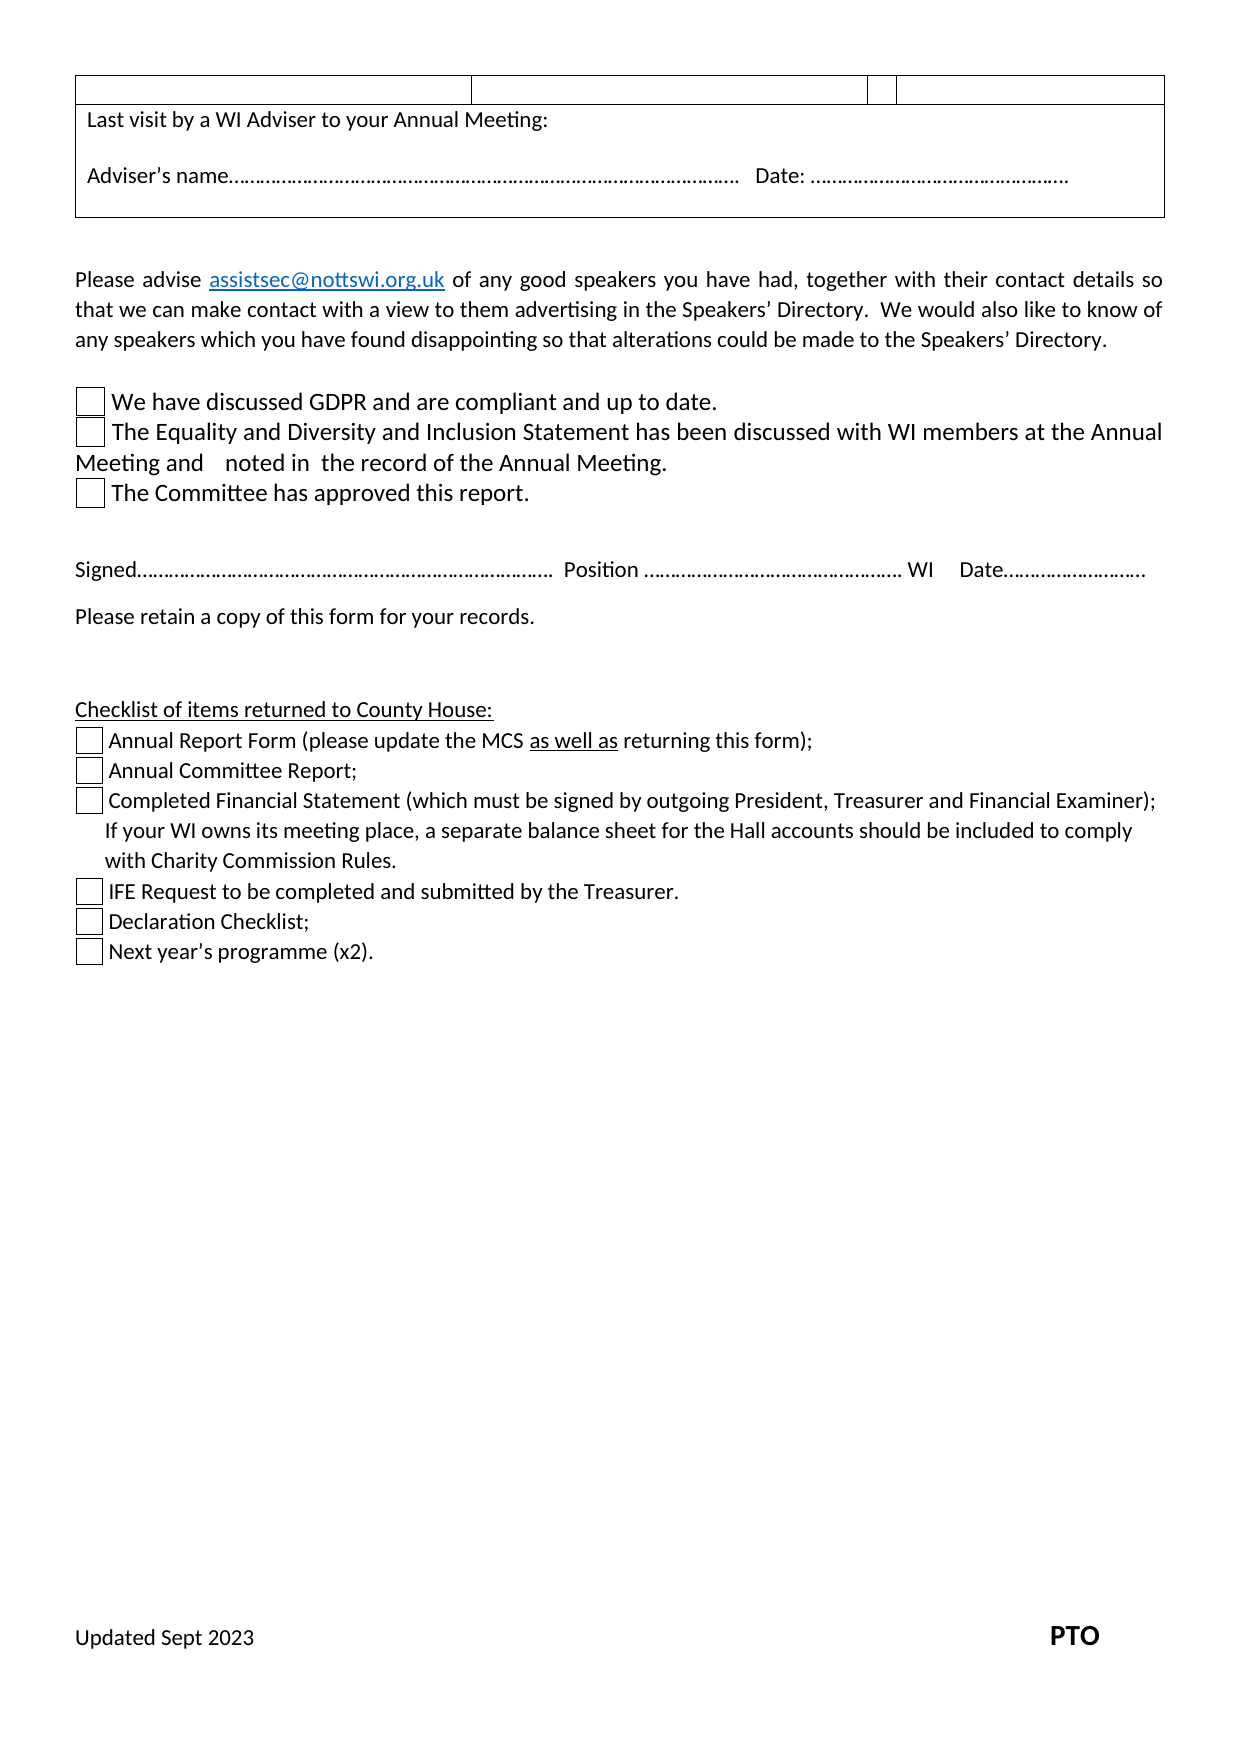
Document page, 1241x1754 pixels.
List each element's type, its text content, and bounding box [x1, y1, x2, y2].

text We have discussed GDPR and are compliant and up to date. [75, 386, 1165, 416]
table_cell [76, 76, 471, 104]
table_cell Last visit by a WI Adviser to your Annual Meeting: Adviser’s name……………………………………………………………………………………. Date: …………………………………………. [76, 105, 1164, 217]
text Declaration Checklist; [75, 907, 1165, 935]
text Checklist of items returned to County House: [75, 696, 1165, 723]
table_cell [472, 76, 867, 104]
text Annual Committee Report; [75, 756, 1165, 784]
text Next year’s programme (x2). [75, 937, 1165, 965]
text Please advise assistsec@nottswi.org.uk of any good speakers you have had, together with their contact details so that we can make contact with a view to them advertising in the Speakers’ Directory. We would also like to know of any speakers which you have found disappointing so that alterations could be made to the Speakers’ Directory. [75, 265, 1165, 353]
text Please retain a copy of this form for your records. [75, 602, 1165, 630]
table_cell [897, 76, 1164, 104]
table_cell [868, 76, 896, 104]
text Annual Report Form (please update the MCS as well as returning this form); [75, 726, 1165, 754]
text IFE Request to be completed and submitted by the Treasurer. [75, 877, 1165, 905]
text The Equality and Diversity and Inclusion Statement has been discussed with WI members at the Annual Meeting and noted in the record of the Annual Meeting. [75, 416, 1165, 477]
text Signed……………………………………………………………………. Position …………………………………………. WI Date……………………… [75, 555, 1165, 583]
text The Committee has approved this report. [75, 477, 1165, 508]
text Completed Financial Statement (which must be signed by outgoing President, Treasurer and Financial Examiner); If your WI owns its meeting place, a separate balance sheet for the Hall accounts should be included to comply with Charity Commission Rules. [75, 786, 1165, 874]
